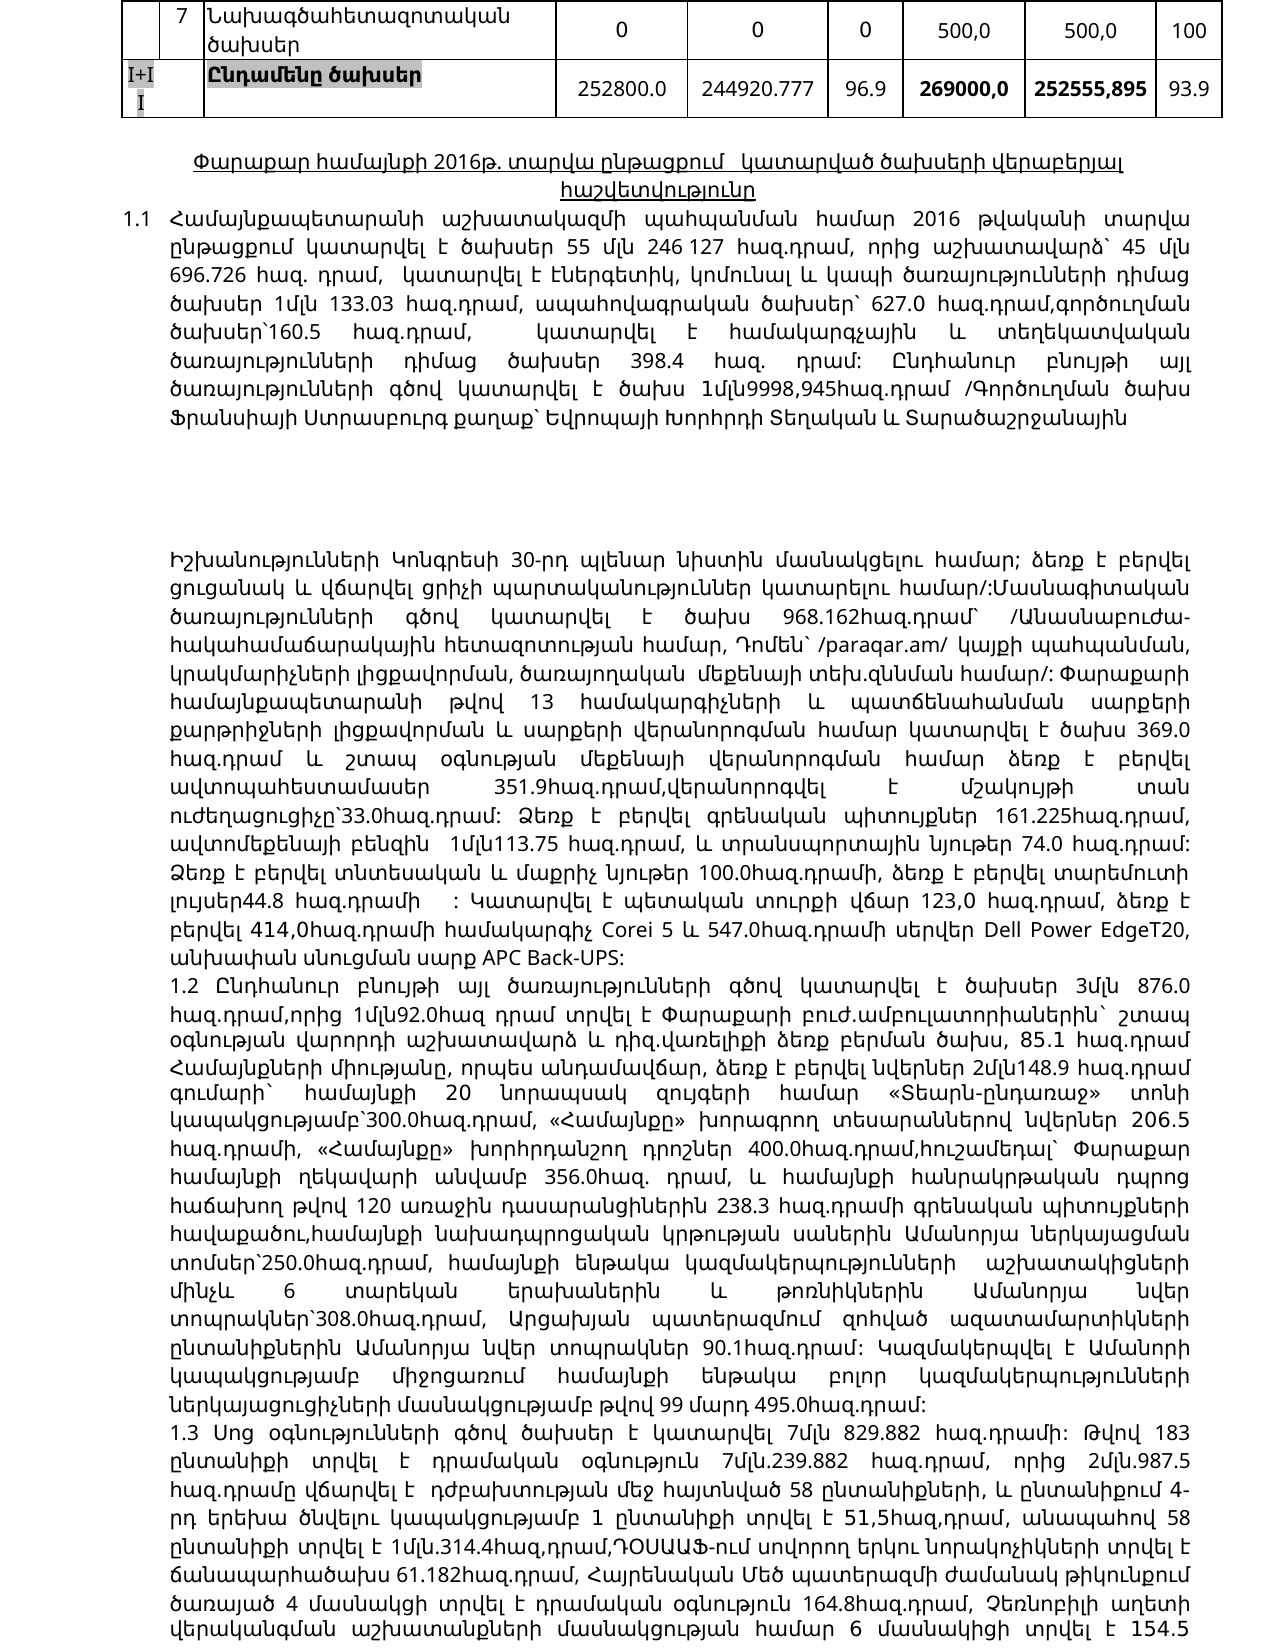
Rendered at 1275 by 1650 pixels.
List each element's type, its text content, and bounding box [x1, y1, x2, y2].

table_cell [123, 2, 159, 58]
table_cell 96.9 [829, 60, 902, 117]
table_cell 100 [1157, 2, 1221, 58]
table_cell 269000,0 [904, 60, 1024, 117]
table_cell 500,0 [1026, 2, 1155, 58]
table_cell 0 [557, 2, 687, 58]
table_cell I+II [123, 60, 159, 117]
table_cell 500,0 [904, 2, 1024, 58]
table_cell 0 [829, 2, 902, 58]
table_cell 244920.777 [688, 60, 827, 117]
text Փարաքար համայնքի 2016թ. տարվա ընթացքում կատարված ծախսերի վերաբերյալ հաշվետվությունը [125, 147, 1191, 204]
table_cell 7 [160, 2, 203, 58]
table_cell 252555,895 [1026, 60, 1155, 117]
table_cell Նախագծահետազոտական ծախսեր [205, 2, 555, 58]
table_cell 0 [688, 2, 827, 58]
list Համայնքապետարանի աշխատակազմի պահպանման համար 2016 թվականի տարվա ընթացքում կատարվել է ծախսեր 55 մլն 246 127 հազ.դրամ, որից աշխատավարձ` 45 մլն 696.726 հազ. դրամ, կատարվել է էներգետիկ, կոմունալ և կապի ծառայությունների դիմաց ծախսեր 1մլն 133.03 հազ.դրամ, ապահովագրական ծախսեր` 627.0 հազ.դրամ,գործուղման ծախսեր՝160.5 հազ.դրամ, կատարվել է համակարգչային և տեղեկատվական ծառայությունների դիմաց ծախսեր 398.4 հազ. դրամ: Ընդհանուր բնույթի այլ ծառայությունների գծով կատարվել է ծախս 1մլն9998,945հազ.դրամ /Գործուղման ծախս Ֆրանսիայի Ստրասբուրգ քաղաք` Եվրոպայի Խորհրդի Տեղական և Տարածաշրջանային [122, 204, 1191, 431]
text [169, 1418, 1191, 1642]
text Իշխանությունների Կոնգրեսի 30-րդ պլենար նիստին մասնակցելու համար; ձեռք է բերվել ցուցանակ և վճարվել ցրիչի պարտականություններ կատարելու համար/:Մասնագիտական ծառայությունների գծով կատարվել է ծախս 968.162հազ.դրամ` /Անասնաբուժա-հակահամաճարակային հետազոտության համար, Դոմեն` /paraqar.am/ կայքի պահպանման, կրակմարիչների լիցքավորման, ծառայողական մեքենայի տեխ.զննման համար/: Փարաքարի համայնքապետարանի թվով 13 համակարգիչների և պատճենահանման սարքերի քարթրիջների լիցքավորման և սարքերի վերանորոգման համար կատարվել է ծախս 369.0 հազ.դրամ և շտապ օգնության մեքենայի վերանորոգման համար ձեռք է բերվել ավտոպահեստամասեր 351.9հազ.դրամ,վերանորոգվել է մշակույթի տան ուժեղացուցիչը`33.0հազ.դրամ: Ձեռք է բերվել գրենական պիտույքներ 161.225հազ.դրամ, ավտոմեքենայի բենզին 1մլն113.75 հազ.դրամ, և տրանսպորտային նյութեր 74.0 հազ.դրամ: Ձեռք է բերվել տնտեսական և մաքրիչ նյութեր 100.0հազ.դրամի, ձեռք է բերվել տարեմուտի լույսեր44.8 հազ.դրամի : Կատարվել է պետական տուրքի վճար 123,0 հազ.դրամ, ձեռք է բերվել 414,0հազ.դրամի համակարգիչ Corei 5 և 547.0հազ.դրամի սերվեր Dell Power EdgeT20, անխափան սնուցման սարք APC Back-UPS: [169, 545, 1191, 972]
table_cell [160, 60, 203, 117]
text 1.2 Ընդհանուր բնույթի այլ ծառայությունների գծով կատարվել է ծախսեր 3մլն 876.0 հազ.դրամ,որից 1մլն92.0հազ դրամ տրվել է Փարաքարի բուժ.ամբուլատորիաներին` շտապ օգնության վարորդի աշխատավարձ և դիզ.վառելիքի ձեռք բերման ծախս, 85.1 հազ.դրամ Համայնքների միությանը, որպես անդամավճար, ձեռք է բերվել նվերներ 2մլն148.9 հազ.դրամ գումարի` համայնքի 20 նորապսակ զույգերի համար «Տեարն-ընդառաջ» տոնի կապակցությամբ`300.0հազ.դրամ, «Համայնքը» խորագրող տեսարաններով նվերներ 206.5 հազ.դրամի, «Համայնքը» խորհրդանշող դրոշներ 400.0հազ.դրամ,հուշամեդալ` Փարաքար համայնքի ղեկավարի անվամբ 356.0հազ. դրամ, և համայնքի հանրակրթական դպրոց հաճախող թվով 120 առաջին դասարանցիներին 238.3 հազ.դրամի գրենական պիտույքների հավաքածու,համայնքի նախադպրոցական կրթության սաներին Ամանորյա ներկայացման տոմսեր`250.0հազ.դրամ, համայնքի ենթակա կազմակերպությունների աշխատակիցների մինչև 6 տարեկան երախաներին և թոռնիկներին Ամանորյա նվեր տոպրակներ`308.0հազ.դրամ, Արցախյան պատերազմում զոհված ազատամարտիկների ընտանիքներին Ամանորյա նվեր տոպրակներ 90.1հազ.դրամ: Կազմակերպվել է Ամանորի կապակցությամբ միջոցառում համայնքի ենթակա բոլոր կազմակերպությունների ներկայացուցիչների մասնակցությամբ թվով 99 մարդ 495.0հազ.դրամ: [169, 972, 1191, 1418]
table_cell Ընդամենը ծախսեր [205, 60, 555, 117]
table_cell 93.9 [1157, 60, 1221, 117]
table_cell 252800.0 [557, 60, 687, 117]
